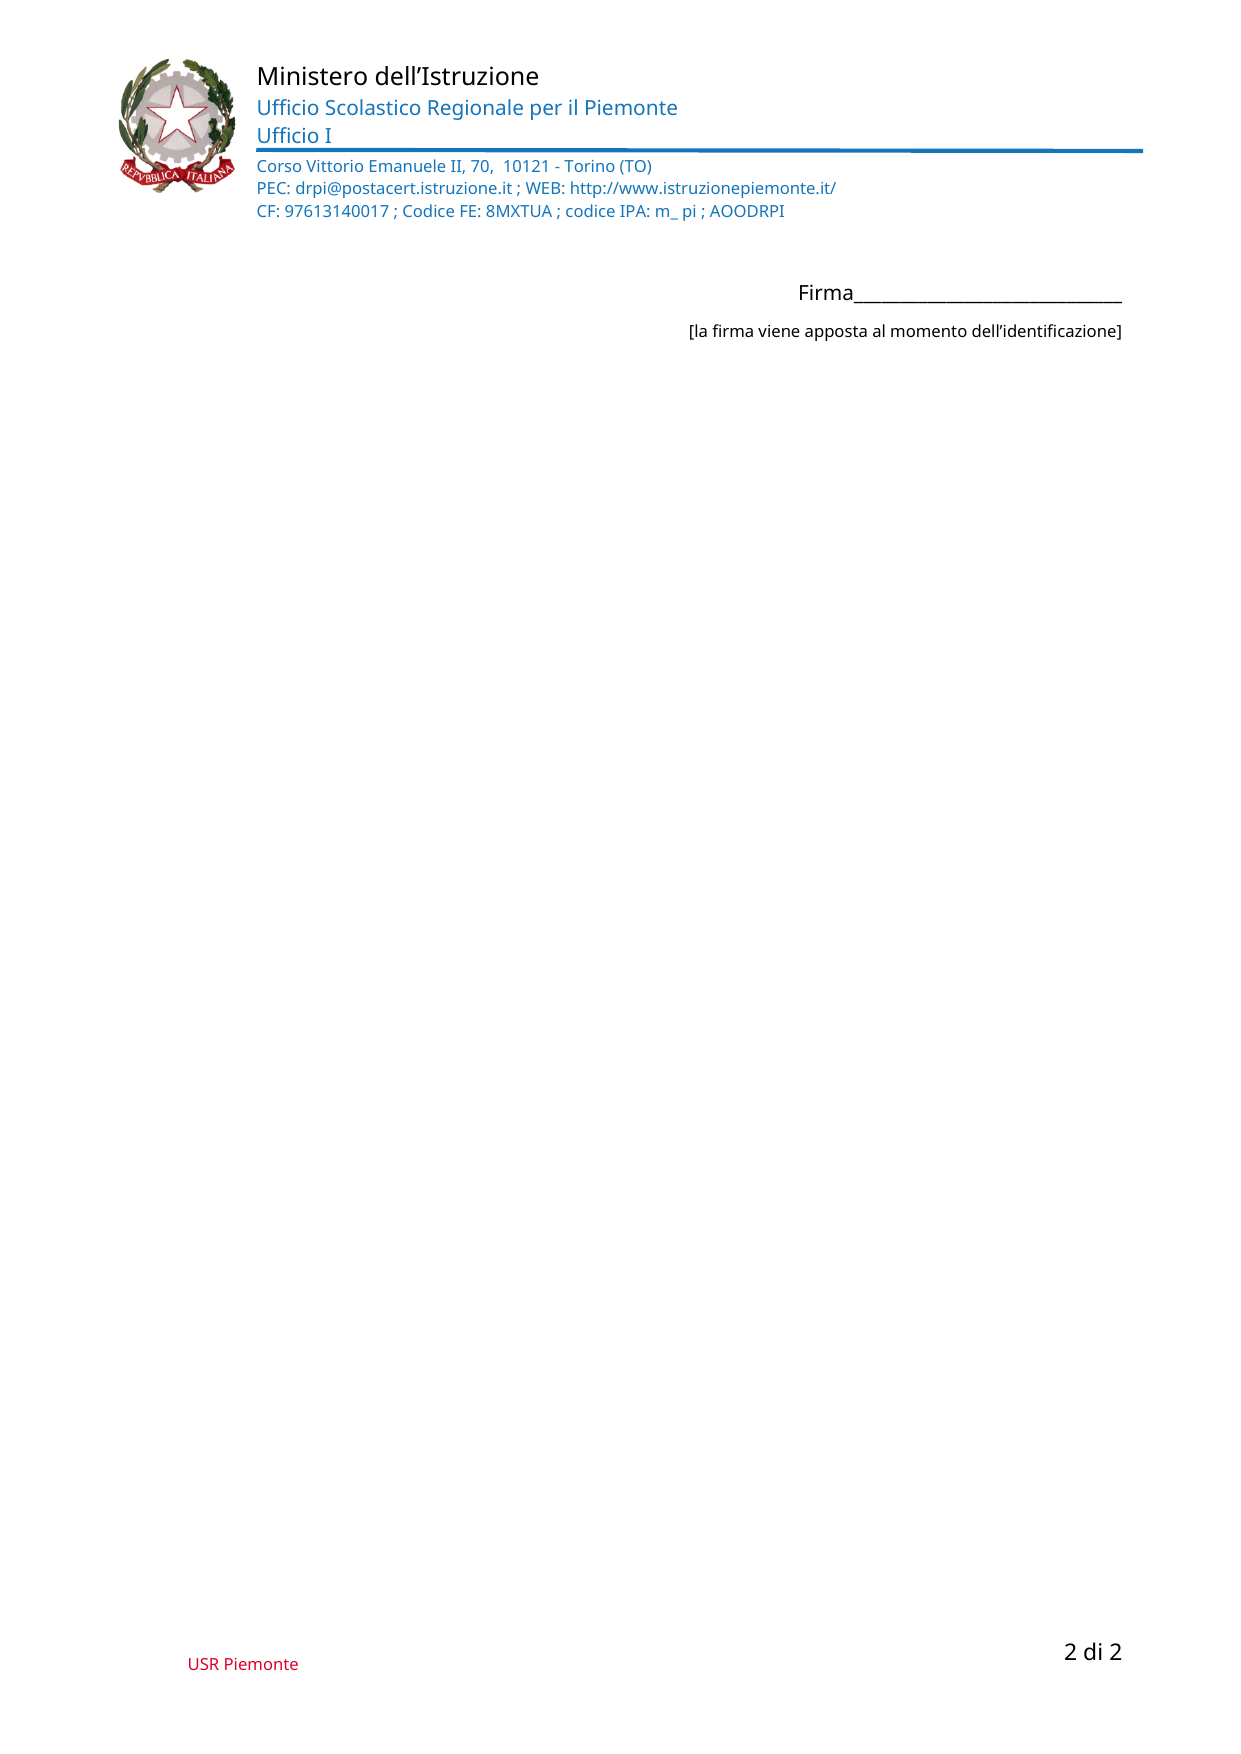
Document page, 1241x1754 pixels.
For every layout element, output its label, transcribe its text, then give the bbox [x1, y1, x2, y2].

picture [118, 59, 236, 193]
text Firma_____________________________ [118, 278, 1122, 307]
text [la firma viene apposta al momento dell’identificazione] [118, 319, 1122, 342]
